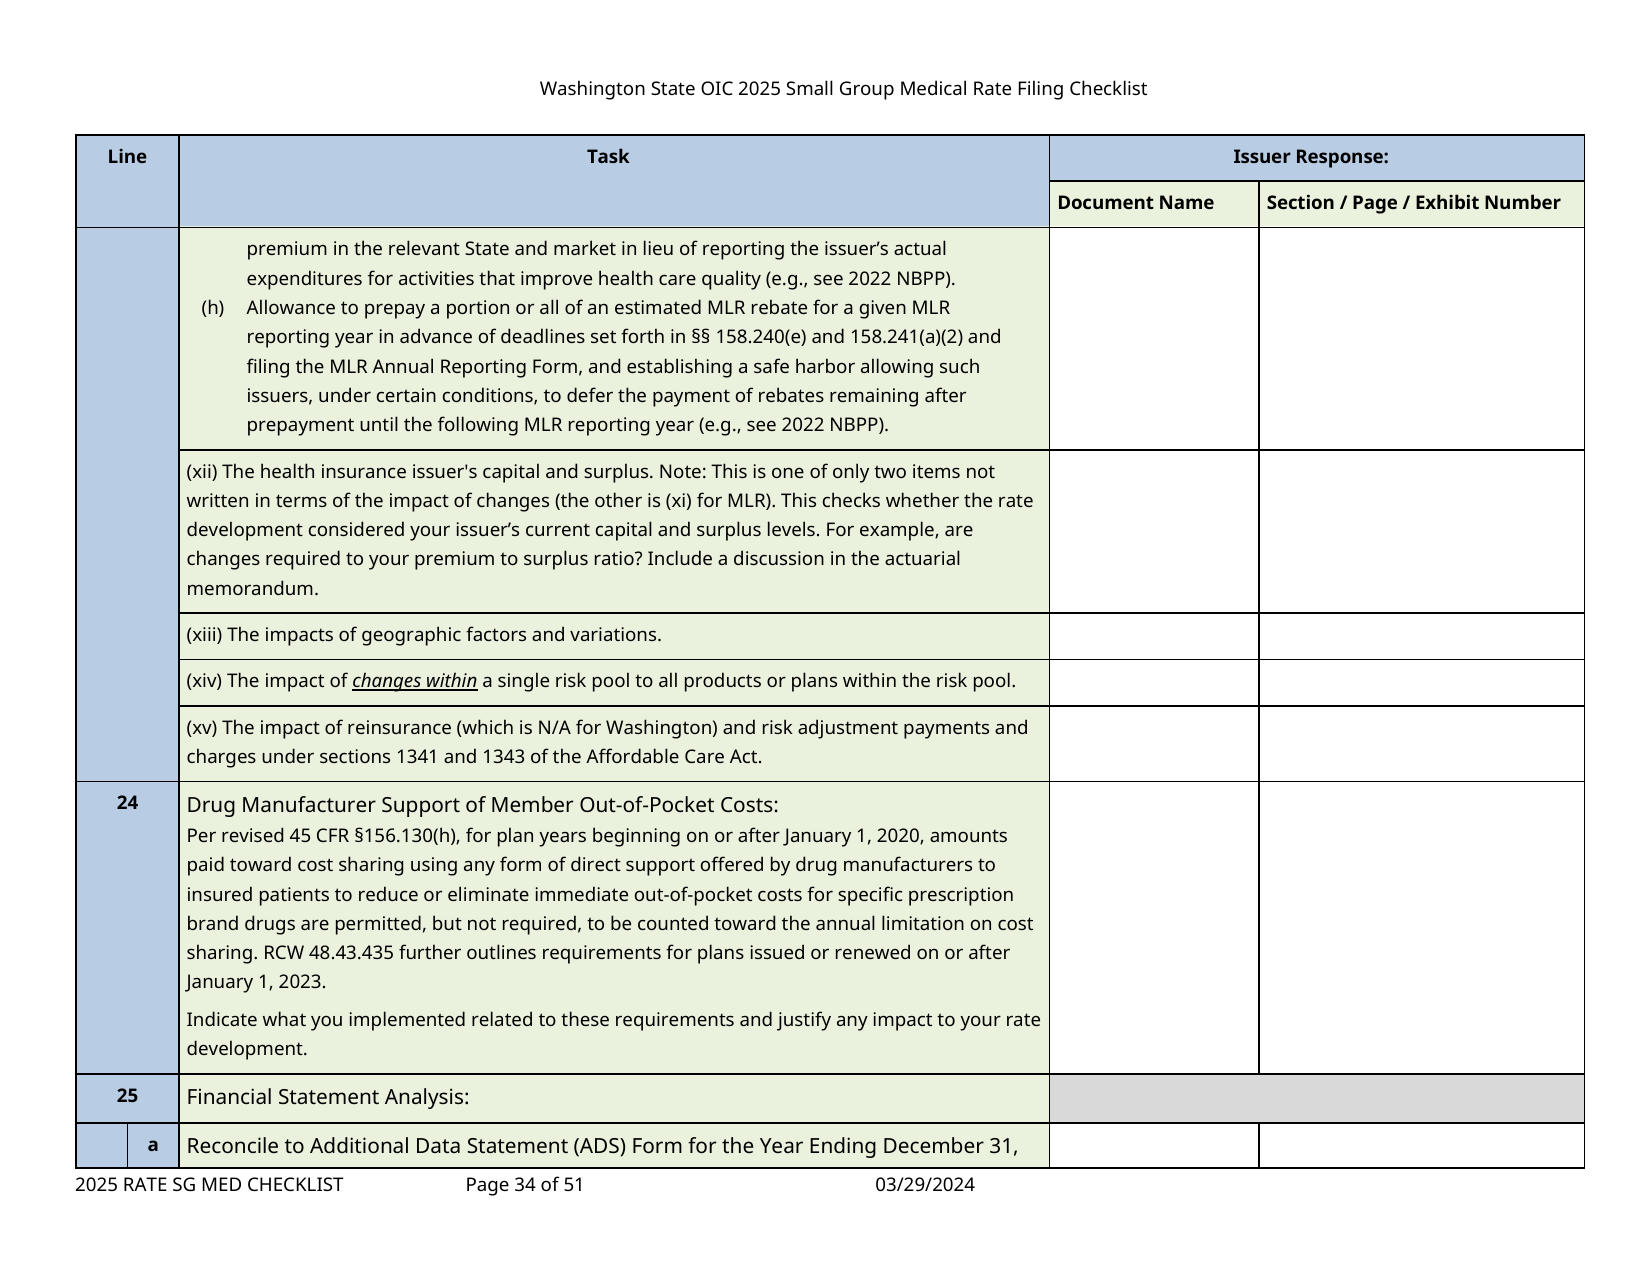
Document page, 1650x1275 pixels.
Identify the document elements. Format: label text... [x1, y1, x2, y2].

table_cell [1050, 707, 1258, 781]
table_cell [1050, 782, 1258, 1073]
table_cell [180, 1124, 1049, 1167]
table_cell [1260, 782, 1584, 1073]
table_cell [1050, 228, 1258, 449]
table_cell [1050, 614, 1258, 659]
table_cell [1260, 228, 1584, 449]
table_cell Financial Statement Analysis: [180, 1075, 1049, 1122]
table_cell [77, 1124, 127, 1167]
table_header Issuer Response: [1050, 136, 1584, 180]
table_header Task [180, 136, 1049, 226]
table_cell 25 [77, 1075, 178, 1122]
table_cell [1050, 451, 1258, 612]
table_cell (xv) The impact of reinsurance (which is N/A for Washington) and risk adjustment payments and charges under sections 1341 and 1343 of the Affordable Care Act. [180, 707, 1049, 781]
table_cell Drug Manufacturer Support of Member Out-of-Pocket Costs: Per revised 45 CFR §156.130(h), for plan years beginning on or after January 1, 2020, amounts paid toward cost sharing using any form of direct support offered by drug manufacturers to insured patients to reduce or eliminate immediate out-of-pocket costs for specific prescription brand drugs are permitted, but not required, to be counted toward the annual limitation on cost sharing. RCW 48.43.435 further outlines requirements for plans issued or renewed on or after January 1, 2023. Indicate what you implemented related to these requirements and justify any impact to your rate development. [180, 782, 1049, 1073]
table_cell [1050, 660, 1258, 705]
table_cell 24 [77, 782, 178, 1073]
table_cell [1260, 614, 1584, 659]
table_cell [1050, 1124, 1258, 1167]
table_cell Document Name [1050, 182, 1258, 226]
table_cell [1260, 707, 1584, 781]
table_cell (xiv) The impact of changes within a single risk pool to all products or plans within the risk pool. [180, 660, 1049, 705]
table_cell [180, 228, 1049, 449]
table_cell Section / Page / Exhibit Number [1260, 182, 1584, 226]
table_cell [1050, 1075, 1584, 1122]
table_cell a [128, 1124, 178, 1167]
table_cell [1260, 1124, 1584, 1167]
table_cell (xiii) The impacts of geographic factors and variations. [180, 614, 1049, 659]
table_cell [1260, 660, 1584, 705]
table_header Line [77, 136, 178, 226]
table_cell [1260, 451, 1584, 612]
table_cell (xii) The health insurance issuer's capital and surplus. Note: This is one of only two items not written in terms of the impact of changes (the other is (xi) for MLR). This checks whether the rate development considered your issuer’s current capital and surplus levels. For example, are changes required to your premium to surplus ratio? Include a discussion in the actuarial memorandum. [180, 451, 1049, 612]
